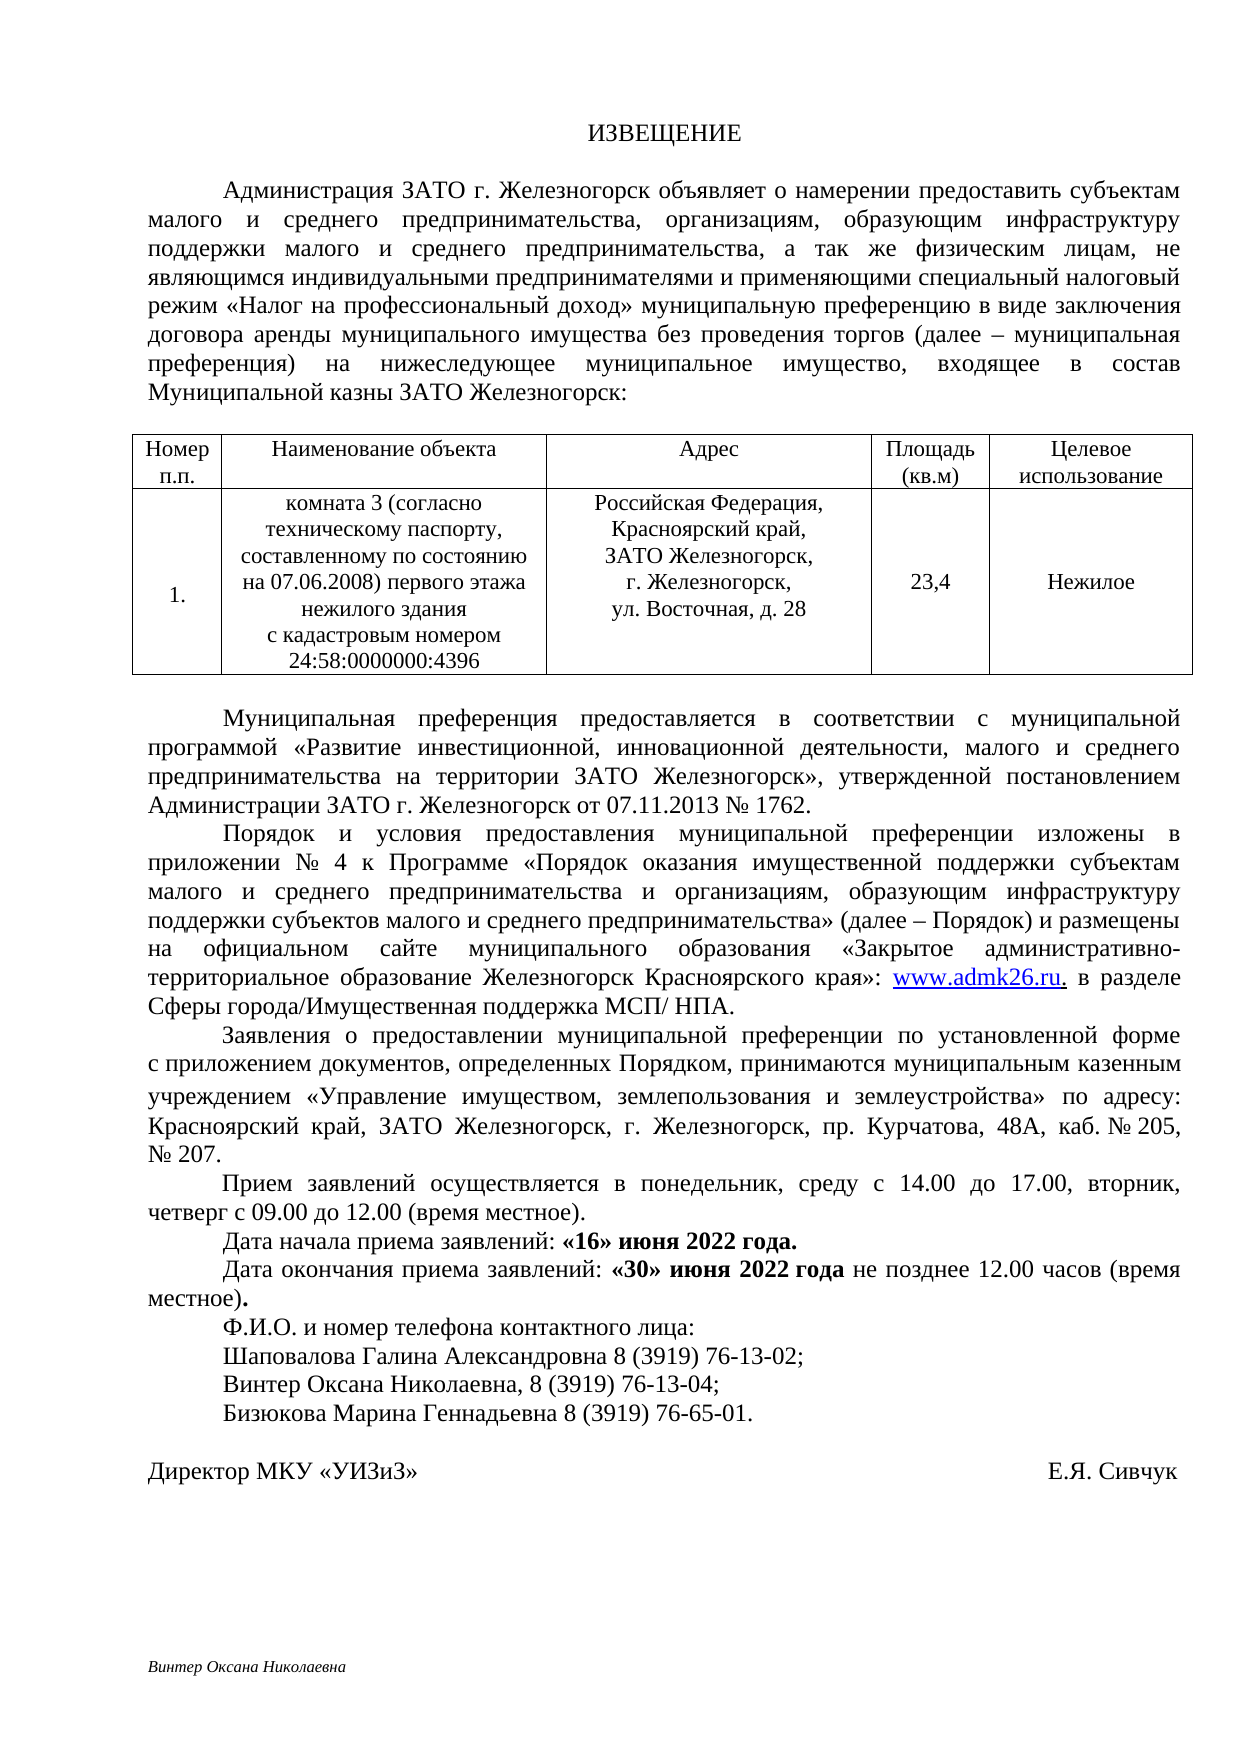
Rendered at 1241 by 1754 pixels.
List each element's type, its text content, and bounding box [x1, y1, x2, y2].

table_header Площадь (кв.м) [872, 435, 989, 488]
text Администрация ЗАТО г. Железногорск объявляет о намерении предоставить субъектам малого и среднего предпринимательства, организациям, образующим инфраструктуру поддержки малого и среднего предпринимательства, а так же физическим лицам, не являющимся индивидуальными предпринимателями и применяющими специальный налоговый режим «Налог на профессиональный доход» муниципальную преференцию в виде заключения договора аренды муниципального имущества без проведения торгов (далее – муниципальная преференция) на нижеследующее муниципальное имущество, входящее в состав Муниципальной казны ЗАТО Железногорск: [148, 176, 1181, 406]
text Бизюкова Марина Геннадьевна 8 (3919) 76-65-01. [148, 1398, 1181, 1427]
text Винтер Оксана Николаевна [148, 1657, 1181, 1676]
text Прием заявлений осуществляется в понедельник, среду с 14.00 до 17.00, вторник, четверг с 09.00 до 12.00 (время местное). [148, 1168, 1181, 1226]
text Порядок и условия предоставления муниципальной преференции изложены в приложении № 4 к Программе «Порядок оказания имущественной поддержки субъектам малого и среднего предпринимательства и организациям, образующим инфраструктуру поддержки субъектов малого и среднего предпринимательства» (далее – Порядок) и размещены на официальном сайте муниципального образования «Закрытое административно-территориальное образование Железногорск Красноярского края»: www.admk26.ru. в разделе Сферы города/Имущественная поддержка МСП/ НПА. [148, 818, 1181, 1020]
table_cell Российская Федерация, Красноярский край, ЗАТО Железногорск, г. Железногорск, ул. Восточная, д. 28 [547, 489, 871, 674]
text Ф.И.О. и номер телефона контактного лица: [148, 1312, 1181, 1341]
table_cell комната 3 (согласно техническому паспорту, составленному по состоянию на 07.06.2008) первого этажа нежилого здания с кадастровым номером 24:58:0000000:4396 [222, 489, 546, 674]
text Винтер Оксана Николаевна, 8 (3919) 76-13-04; [148, 1369, 1181, 1398]
table_header Целевое использование [990, 435, 1192, 488]
text Шаповалова Галина Александровна 8 (3919) 76-13-02; [148, 1341, 1181, 1369]
table_header Номер п.п. [133, 435, 221, 488]
table_header Адрес [547, 435, 871, 488]
text Муниципальная преференция предоставляется в соответствии с муниципальной программой «Развитие инвестиционной, инновационной деятельности, малого и среднего предпринимательства на территории ЗАТО Железногорск», утвержденной постановлением Администрации ЗАТО г. Железногорск от 07.11.2013 № 1762. [148, 703, 1181, 818]
text Директор МКУ «УИЗиЗ» Е.Я. Сивчук [148, 1456, 1181, 1484]
text ИЗВЕЩЕНИЕ [148, 118, 1181, 147]
table_cell 23,4 [872, 489, 989, 674]
table_cell 1. [133, 489, 221, 674]
table_header Наименование объекта [222, 435, 546, 488]
text Заявления о предоставлении муниципальной преференции по установленной форме с приложением документов, определенных Порядком, принимаются муниципальным казенным учреждением «Управление имуществом, землепользования и землеустройства» по адресу: Красноярский край, ЗАТО Железногорск, г. Железногорск, пр. Курчатова, 48А, каб. № 205, № 207. [148, 1020, 1181, 1168]
table_cell Нежилое [990, 489, 1192, 674]
text Дата окончания приема заявлений: «30» июня 2022 года не позднее 12.00 часов (время местное). [148, 1254, 1181, 1312]
text Дата начала приема заявлений: «16» июня 2022 года. [148, 1226, 1181, 1254]
